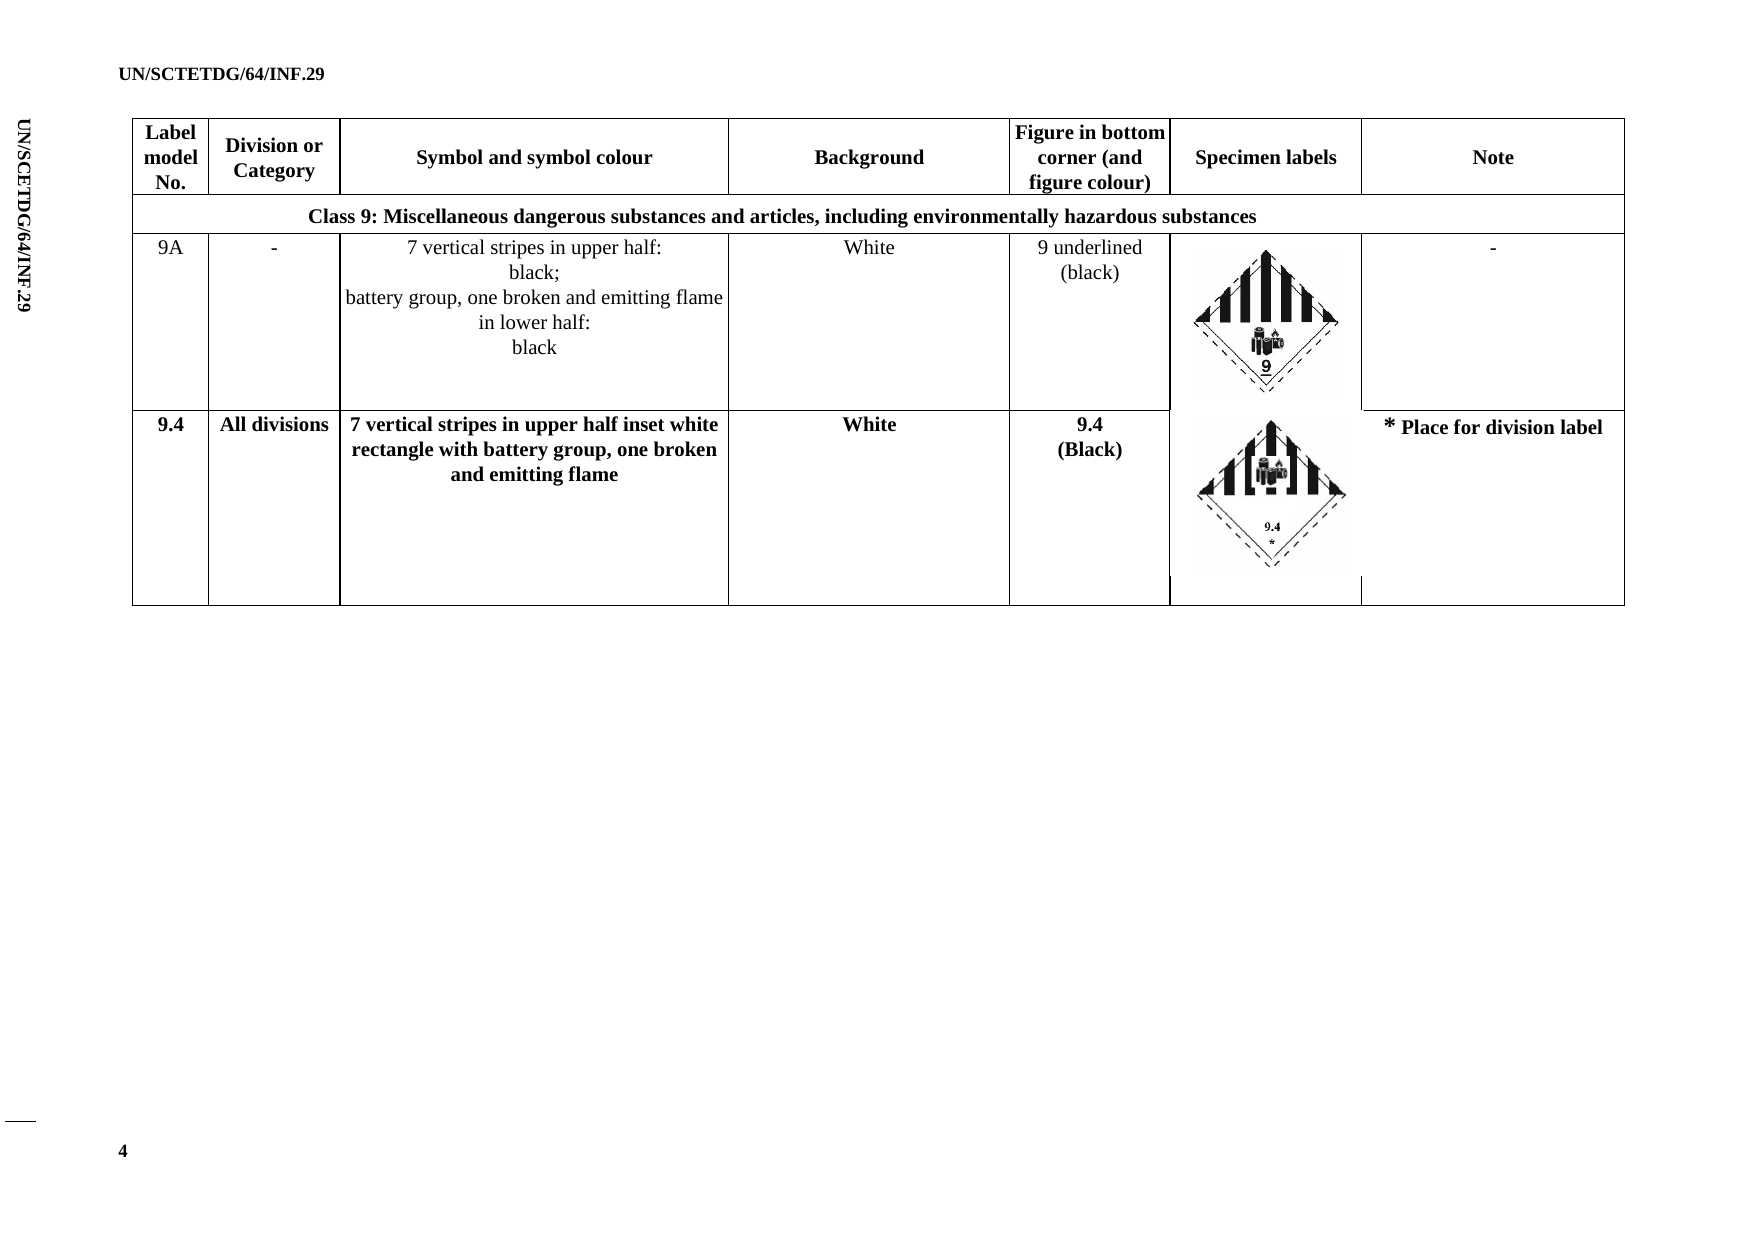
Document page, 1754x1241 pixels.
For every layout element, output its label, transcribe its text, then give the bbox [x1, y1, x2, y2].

table_cell [1171, 234, 1361, 410]
table_cell All divisions [209, 411, 339, 604]
table_header Background [729, 119, 1009, 194]
table_cell - [1362, 234, 1624, 410]
table_header Figure in bottom corner (and figure colour) [1010, 119, 1169, 194]
table_header Symbol and symbol colour [341, 119, 728, 194]
table_cell White [729, 234, 1009, 410]
table_cell Class 9: Miscellaneous dangerous substances and articles, including environmentally hazardous substances [133, 195, 1624, 233]
table_cell [1171, 576, 1361, 604]
table_cell - [209, 234, 339, 410]
table_cell White [729, 411, 1009, 604]
table_cell 9A [133, 234, 208, 410]
table_cell 9.4 (Black) [1010, 411, 1169, 604]
table_header Specimen labels [1171, 119, 1361, 194]
table_header Division or Category [209, 119, 339, 194]
picture [1170, 410, 1364, 576]
table_cell 7 vertical stripes in upper half inset white rectangle with battery group, one broken and emitting flame [341, 411, 728, 604]
table_cell 7 vertical stripes in upper half: black; battery group, one broken and emitting flame in lower half: black [341, 234, 728, 410]
table_cell 9.4 [133, 411, 208, 604]
picture [1193, 250, 1339, 394]
table_cell * Place for division label [1362, 411, 1624, 604]
table_cell 9 underlined (black) [1010, 234, 1169, 410]
table_header Note [1362, 119, 1624, 194]
table_header Label model No. [133, 119, 208, 194]
